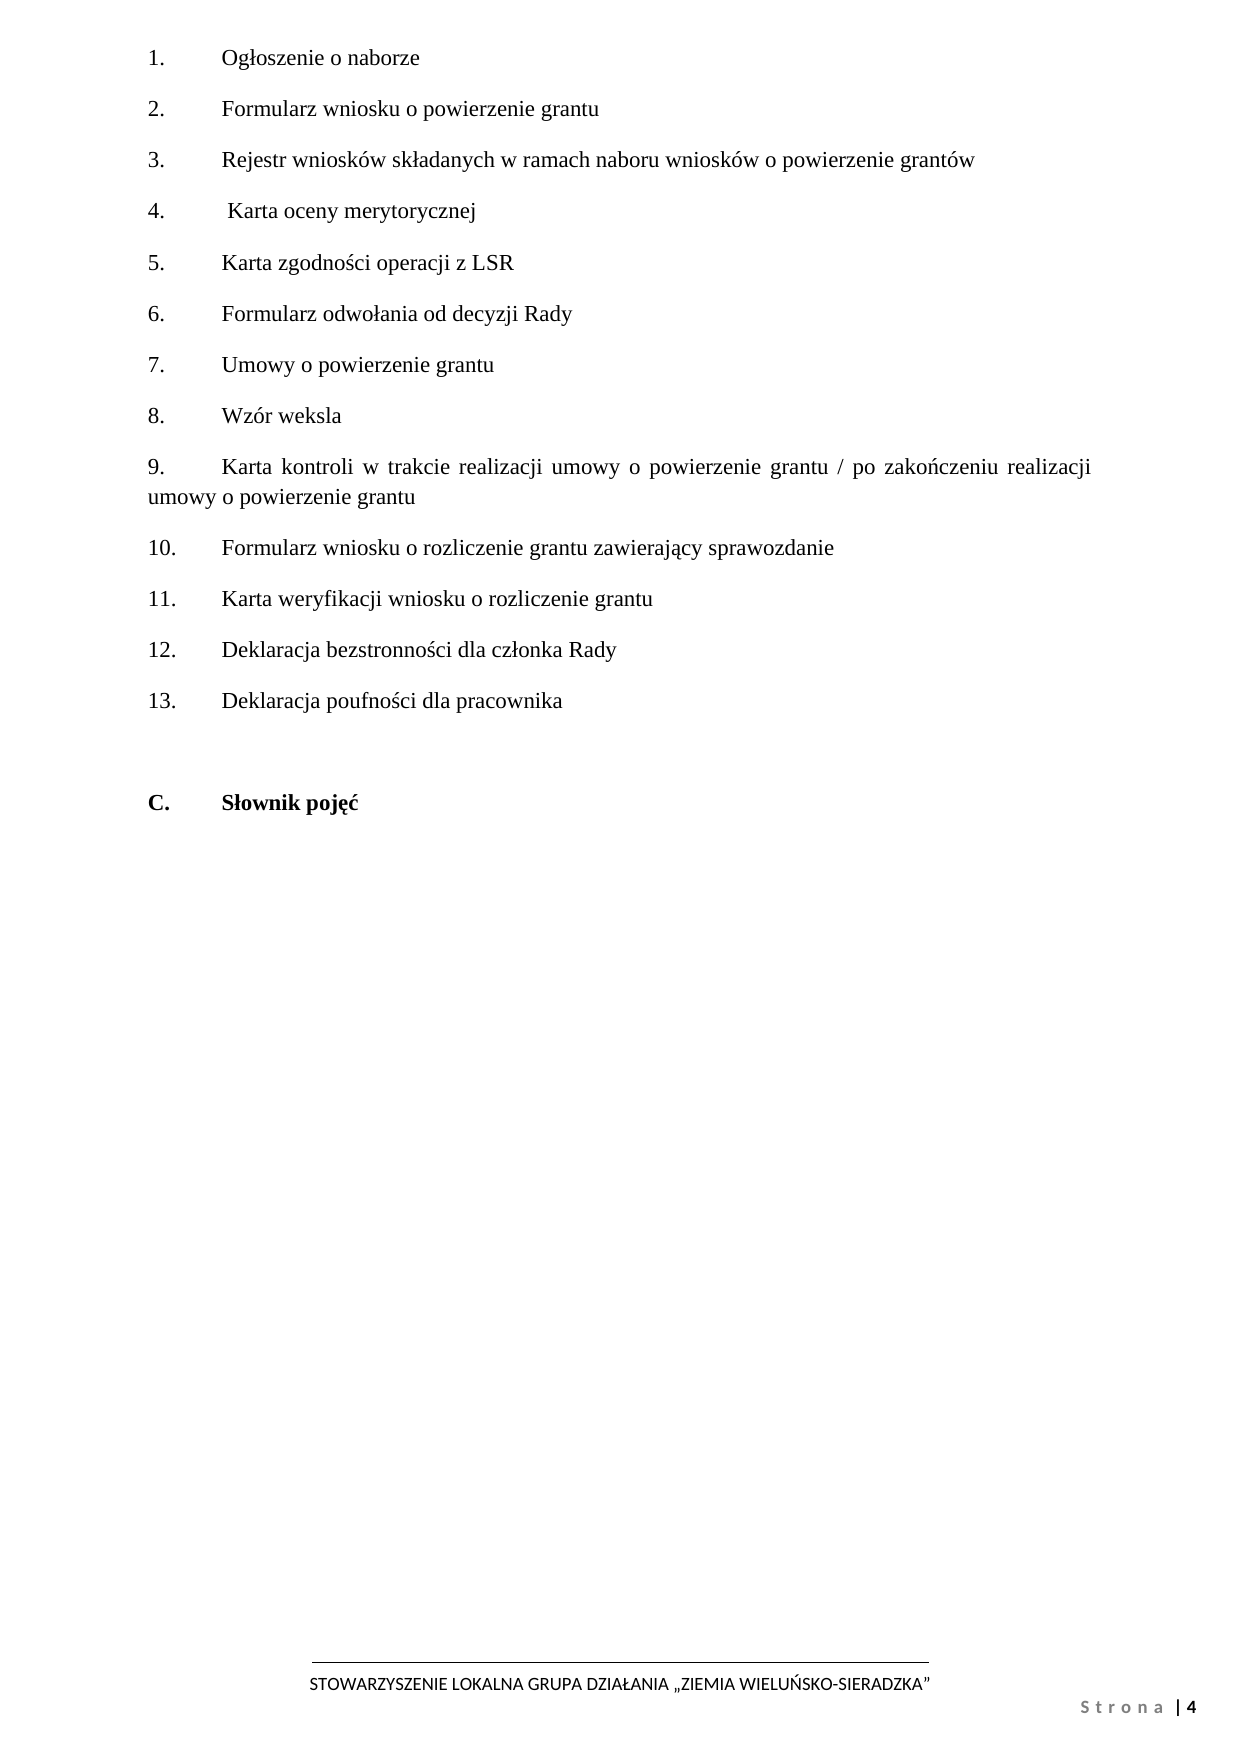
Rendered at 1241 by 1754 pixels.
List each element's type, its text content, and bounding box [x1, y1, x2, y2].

text 5. Karta zgodności operacji z LSR [148, 248, 1093, 275]
text 13. Deklaracja poufności dla pracownika [148, 687, 1093, 713]
text 3. Rejestr wniosków składanych w ramach naboru wniosków o powierzenie grantów [148, 146, 1093, 173]
text 7. Umowy o powierzenie grantu [148, 351, 1093, 377]
text 9. Karta kontroli w trakcie realizacji umowy o powierzenie grantu / po zakończeniu realizacji umowy o powierzenie grantu [148, 453, 1093, 509]
text 1. Ogłoszenie o naborze [148, 44, 1093, 71]
text 12. Deklaracja bezstronności dla członka Rady [148, 636, 1093, 662]
text 4. Karta oceny merytorycznej [148, 197, 1093, 224]
text 8. Wzór weksla [148, 402, 1093, 428]
text 2. Formularz wniosku o powierzenie grantu [148, 95, 1093, 122]
text 6. Formularz odwołania od decyzji Rady [148, 299, 1093, 326]
text C. Słownik pojęć [148, 789, 1093, 816]
text 10. Formularz wniosku o rozliczenie grantu zawierający sprawozdanie [148, 534, 1093, 560]
text 11. Karta weryfikacji wniosku o rozliczenie grantu [148, 585, 1093, 611]
